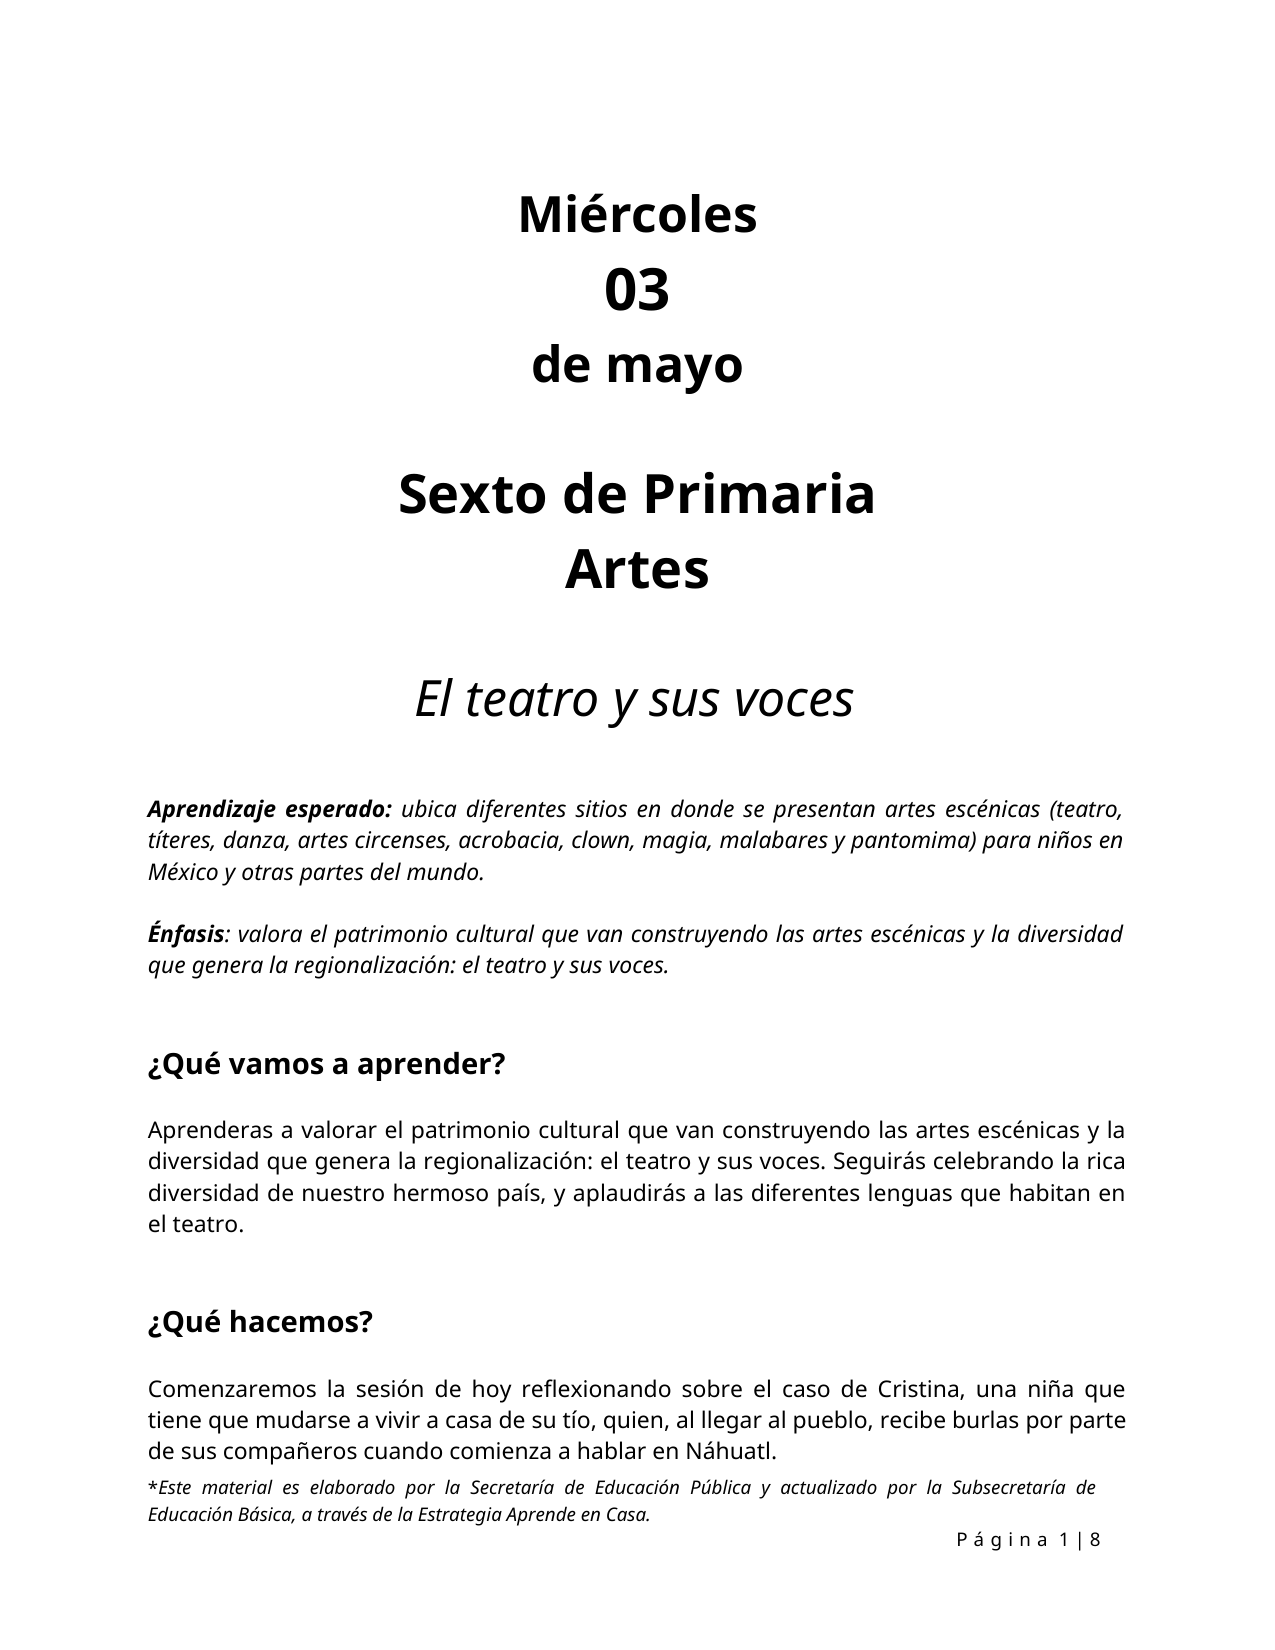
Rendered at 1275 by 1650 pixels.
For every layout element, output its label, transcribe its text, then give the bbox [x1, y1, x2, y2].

text Sexto de Primaria [148, 454, 1127, 529]
text 03 [148, 247, 1127, 328]
text de mayo [148, 328, 1127, 397]
text Aprendizaje esperado: ubica diferentes sitios en donde se presentan artes escénicas (teatro, títeres, danza, artes circenses, acrobacia, clown, magia, malabares y pantomima) para niños en México y otras partes del mundo. [148, 793, 1127, 887]
text Aprenderas a valorar el patrimonio cultural que van construyendo las artes escénicas y la diversidad que genera la regionalización: el teatro y sus voces. Seguirás celebrando la rica diversidad de nuestro hermoso país, y aplaudirás a las diferentes lenguas que habitan en el teatro. [148, 1114, 1127, 1239]
text Comenzaremos la sesión de hoy reflexionando sobre el caso de Cristina, una niña que tiene que mudarse a vivir a casa de su tío, quien, al llegar al pueblo, recibe burlas por parte de sus compañeros cuando comienza a hablar en Náhuatl. [148, 1372, 1127, 1466]
text El teatro y sus voces [148, 661, 1127, 731]
text ¿Qué hacemos? [148, 1302, 1127, 1341]
text ¿Qué vamos a aprender? [148, 1043, 1127, 1083]
text Énfasis: valora el patrimonio cultural que van construyendo las artes escénicas y la diversidad que genera la regionalización: el teatro y sus voces. [148, 918, 1127, 981]
text Miércoles [148, 177, 1127, 247]
text Artes [148, 529, 1127, 604]
